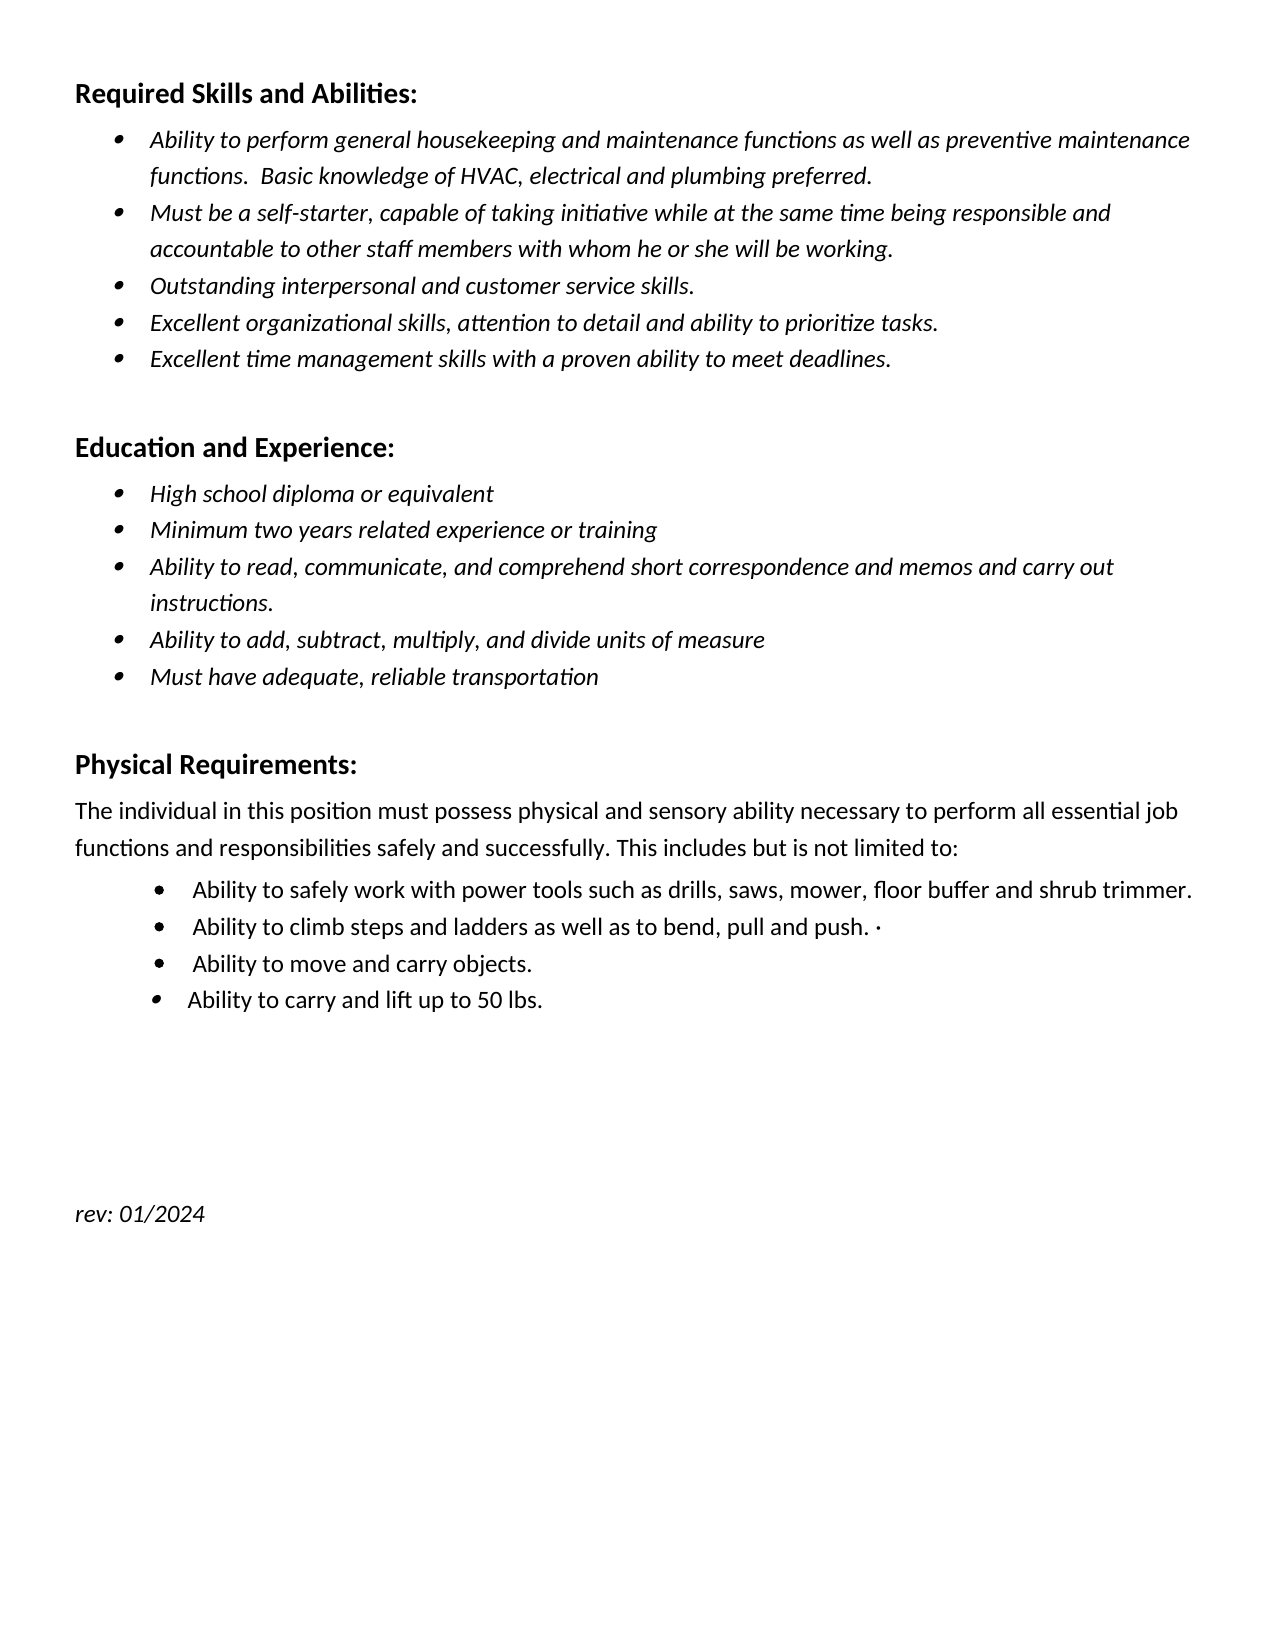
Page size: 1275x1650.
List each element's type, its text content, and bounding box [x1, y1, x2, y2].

list Excellent time management skills with a proven ability to meet deadlines. [112, 343, 1200, 374]
list Ability to move and carry objects. [155, 948, 1200, 978]
list Ability to safely work with power tools such as drills, saws, mower, floor buffer and shrub trimmer. [155, 875, 1200, 905]
list Outstanding interpersonal and customer service skills. [112, 270, 1200, 301]
list Ability to climb steps and ladders as well as to bend, pull and push. · [155, 911, 1200, 942]
text Physical Requirements: [75, 746, 1200, 782]
text rev: 01/2024 [75, 1198, 1200, 1229]
text The individual in this position must possess physical and sensory ability necessary to perform all essential job functions and responsibilities safely and successfully. This includes but is not limited to: [75, 795, 1200, 862]
list Excellent organizational skills, attention to detail and ability to prioritize tasks. [112, 307, 1200, 337]
list High school diploma or equivalent [112, 478, 1200, 508]
list Ability to carry and lift up to 50 lbs. [150, 984, 1200, 1015]
text Education and Experience: [75, 429, 1200, 464]
list Ability to perform general housekeeping and maintenance functions as well as preventive maintenance functions. Basic knowledge of HVAC, electrical and plumbing preferred. [112, 124, 1200, 191]
list Ability to add, subtract, multiply, and divide units of measure [112, 624, 1200, 655]
text Required Skills and Abilities: [75, 75, 1200, 111]
list Must have adequate, reliable transportation [112, 661, 1200, 691]
list Must be a self-starter, capable of taking initiative while at the same time being responsible and accountable to other staff members with whom he or she will be working. [112, 197, 1200, 264]
list Ability to read, communicate, and comprehend short correspondence and memos and carry out instructions. [112, 551, 1200, 618]
list Minimum two years related experience or training [112, 514, 1200, 545]
